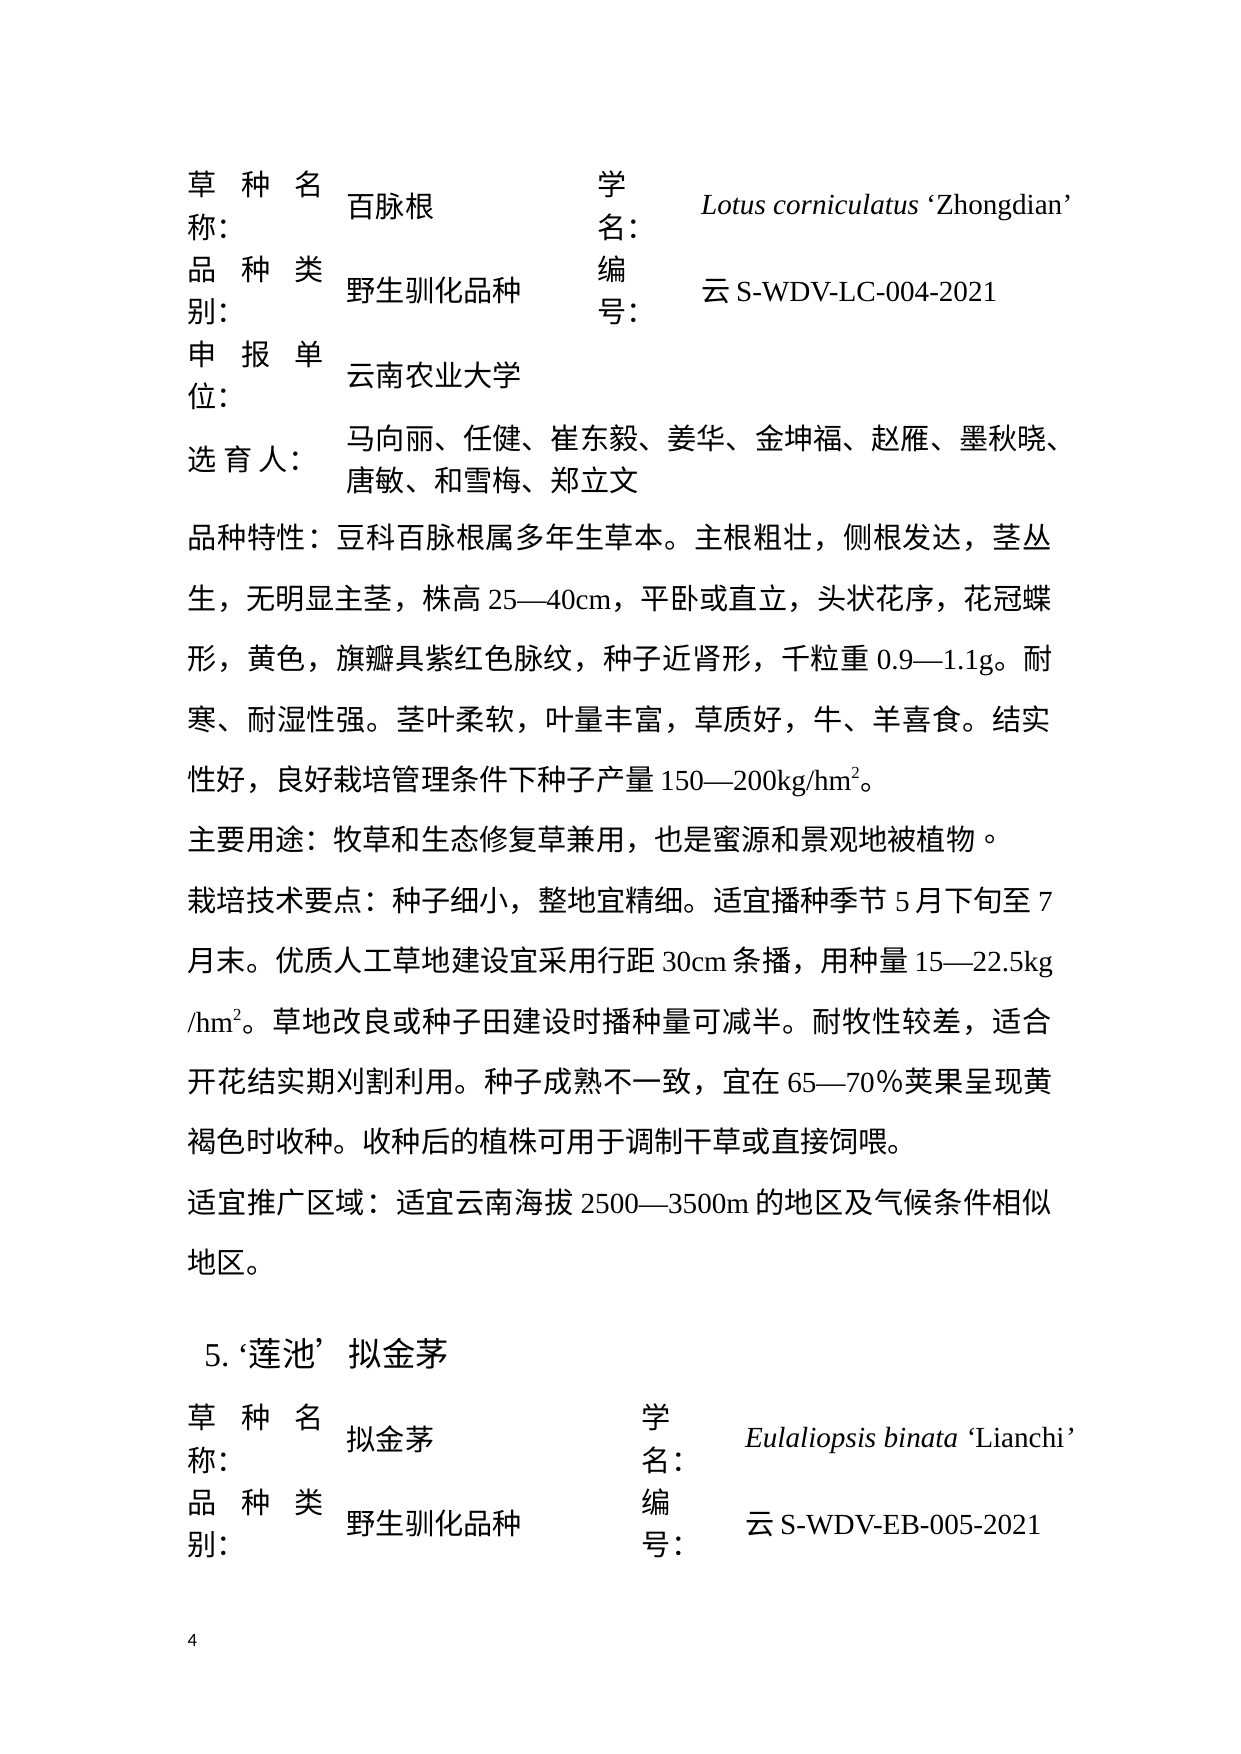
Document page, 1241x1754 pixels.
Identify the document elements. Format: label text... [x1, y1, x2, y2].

table_header Eulaliopsis binata ‘Lianchi’ [734, 1395, 1088, 1480]
text 品种特性：豆科百脉根属多年生草本。主根粗壮，侧根发达，茎丛生，无明显主茎，株高25—40cm，平卧或直立，头状花序，花冠蝶形，黄色，旗瓣具紫红色脉纹，种子近肾形，千粒重0.9—1.1g。耐寒、耐湿性强。茎叶柔软，叶量丰富，草质好，牛、羊喜食。结实性好，良好栽培管理条件下种子产量150—200kg/hm2。 [187, 500, 1053, 802]
text 主要用途：牧草和生态修复草兼用，也是蜜源和景观地被植物。 [187, 802, 1053, 863]
text 5. ‘莲池’拟金茅 [187, 1318, 1053, 1379]
table_cell 品种类别： [176, 1480, 335, 1564]
table_header 拟金茅 [335, 1395, 630, 1480]
table_header 草种名称： [176, 162, 335, 247]
table_cell 申报单位： [176, 331, 335, 416]
table_cell 品种类别： [176, 247, 335, 331]
table_cell 编号： [586, 247, 689, 331]
table_cell 云南农业大学 [335, 331, 1088, 416]
table_header 草种名称： [176, 1395, 335, 1480]
table_header 学名： [586, 162, 689, 247]
table_cell 选 育 人： [176, 416, 335, 500]
table_cell 云S-WDV-LC-004-2021 [690, 247, 1088, 331]
table_cell 野生驯化品种 [335, 247, 586, 331]
table_cell 云S-WDV-EB-005-2021 [734, 1480, 1088, 1564]
table_header 学名： [630, 1395, 734, 1480]
table_cell 野生驯化品种 [335, 1480, 630, 1564]
table_header 百脉根 [335, 162, 586, 247]
table_header Lotus corniculatus ‘Zhongdian’ [690, 162, 1088, 247]
table_cell 编号： [630, 1480, 734, 1564]
text 栽培技术要点：种子细小，整地宜精细。适宜播种季节5月下旬至7月末。优质人工草地建设宜采用行距30cm条播，用种量15—22.5kg/hm2。草地改良或种子田建设时播种量可减半。耐牧性较差，适合开花结实期刈割利用。种子成熟不一致，宜在65—70％荚果呈现黄褐色时收种。收种后的植株可用于调制干草或直接饲喂。 [187, 863, 1053, 1165]
text 适宜推广区域：适宜云南海拔2500—3500m的地区及气候条件相似地区。 [187, 1165, 1053, 1286]
table_cell 马向丽、任健、崔东毅、姜华、金坤福、赵雁、墨秋晓、唐敏、和雪梅、郑立文 [335, 416, 1088, 500]
